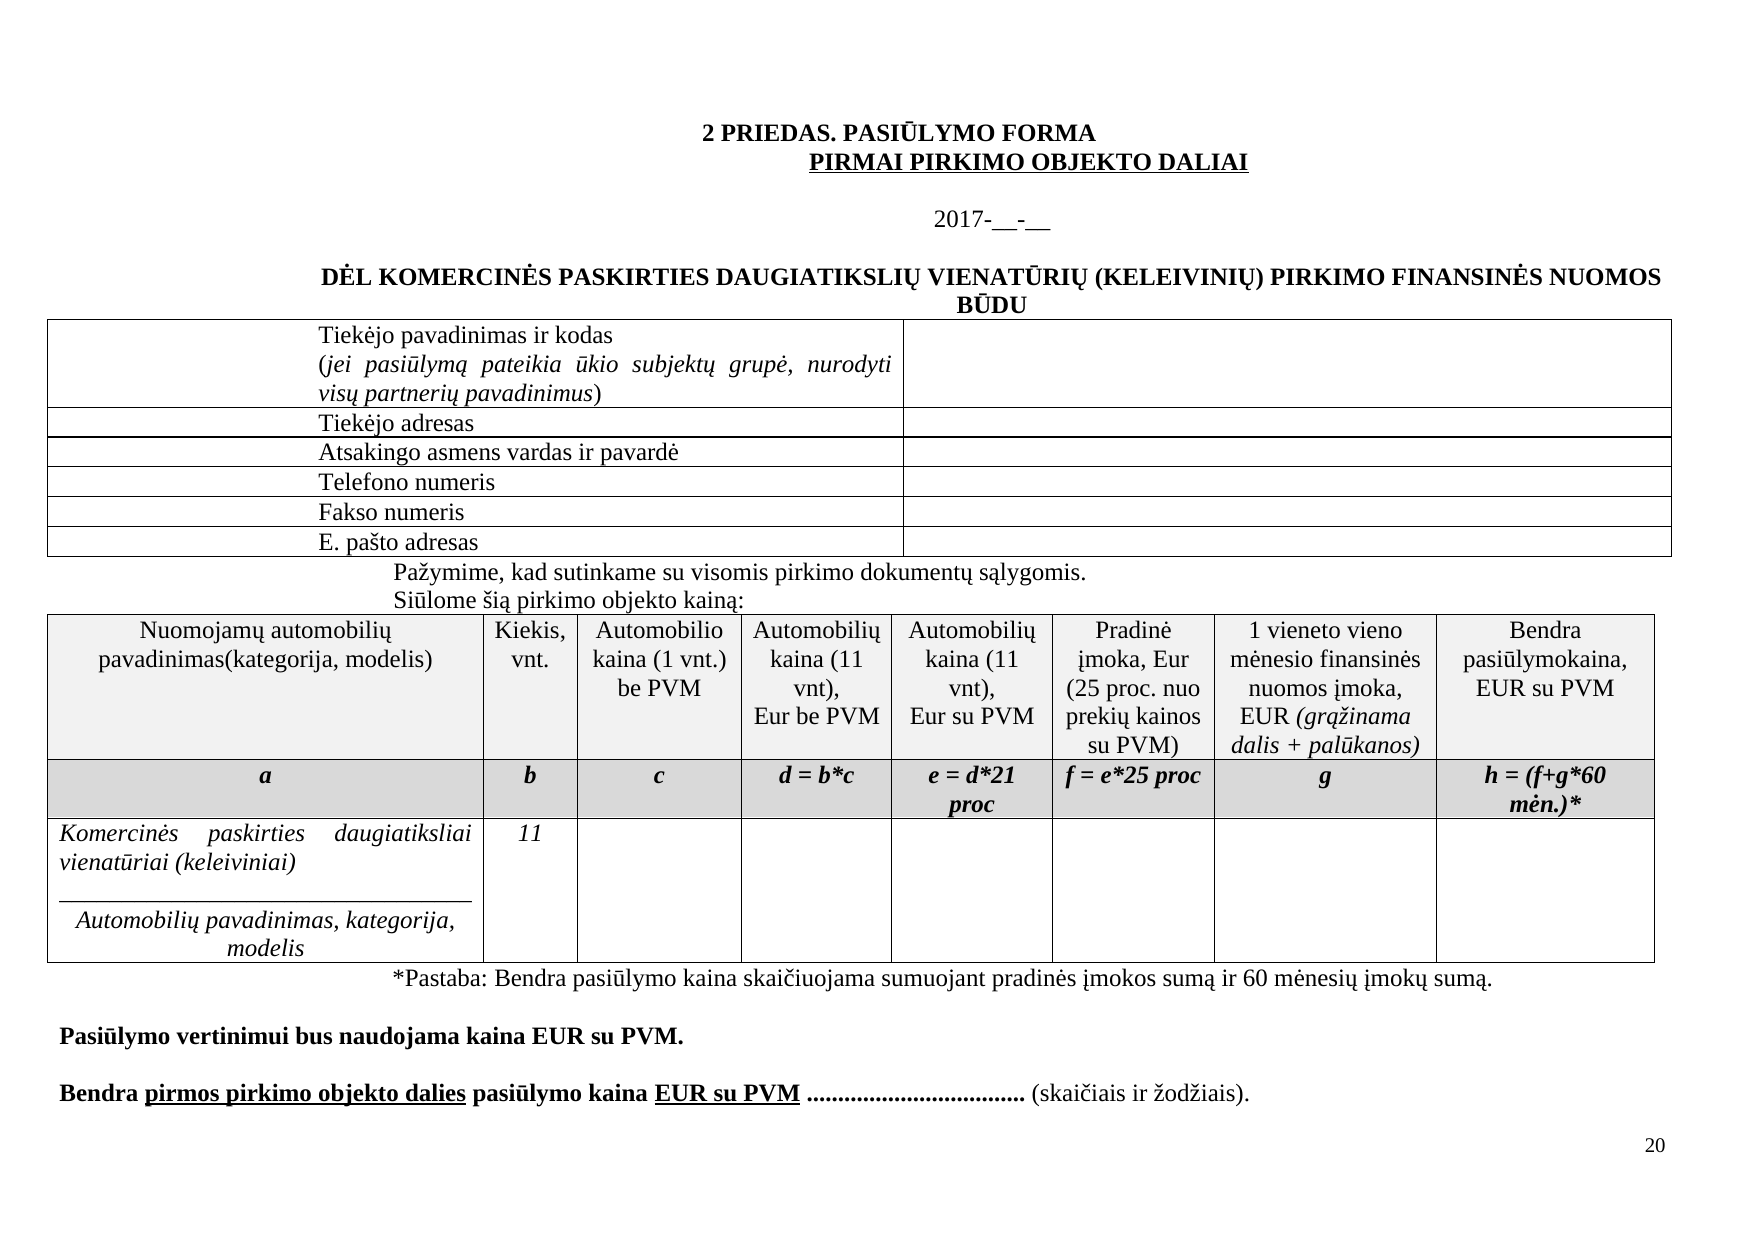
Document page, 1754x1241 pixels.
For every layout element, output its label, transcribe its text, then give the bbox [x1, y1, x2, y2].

table_cell [904, 438, 1671, 466]
text Siūlome šią pirkimo objekto kainą: [318, 585, 1665, 614]
table_header Kiekis, vnt. [484, 615, 577, 759]
table_cell Atsakingo asmens vardas ir pavardė [48, 438, 903, 466]
table_cell Fakso numeris [48, 497, 903, 526]
table_header Automobilių kaina (11 vnt), Eur su PVM [892, 615, 1052, 759]
table_cell [578, 819, 741, 962]
table_cell a [48, 760, 483, 817]
table_cell g [1215, 760, 1436, 817]
table_cell e = d*21 proc [892, 760, 1052, 817]
text DĖL KOMERCINĖS PASKIRTIES DAUGIATIKSLIŲ VIENATŪRIŲ (KELEIVINIŲ) PIRKIMO FINANSINĖS NUOMOS BŪDU [318, 262, 1665, 319]
table_cell [742, 819, 891, 962]
table_cell [904, 527, 1671, 556]
table_cell 11 [484, 819, 577, 962]
table_header Tiekėjo pavadinimas ir kodas (jei pasiūlymą pateikia ūkio subjektų grupė, nurodyti visų partnerių pavadinimus) [48, 320, 903, 407]
table_cell [904, 467, 1671, 496]
table_cell [904, 497, 1671, 526]
table_cell f = e*25 proc [1053, 760, 1214, 817]
table_header Nuomojamų automobilių pavadinimas(kategorija, modelis) [48, 615, 483, 759]
text 2017-__-__ [318, 204, 1665, 233]
table_cell [1053, 819, 1214, 962]
table_header 1 vieneto vieno mėnesio finansinės nuomos įmoka, EUR (grąžinama dalis + palūkanos) [1215, 615, 1436, 759]
table_cell [1215, 819, 1436, 962]
table_header Automobilių kaina (11 vnt), Eur be PVM [742, 615, 891, 759]
table_cell Tiekėjo adresas [48, 408, 903, 436]
text Pasiūlymo vertinimui bus naudojama kaina EUR su PVM. [59, 1021, 1665, 1049]
table_header Pradinė įmoka, Eur (25 proc. nuo prekių kainos su PVM) [1053, 615, 1214, 759]
table_header Automobilio kaina (1 vnt.) be PVM [578, 615, 741, 759]
table_cell [1437, 819, 1654, 962]
subtitle 2 PRIEDAS. PASIŪLYMO FORMA [59, 118, 1665, 147]
text *Pastaba: Bendra pasiūlymo kaina skaičiuojama sumuojant pradinės įmokos sumą ir 60 mėnesių įmokų sumą. [318, 963, 1665, 992]
table_cell c [578, 760, 741, 817]
table_header Bendra pasiūlymokaina, EUR su PVM [1437, 615, 1654, 759]
table_cell h = (f+g*60 mėn.)* [1437, 760, 1654, 817]
table_cell Telefono numeris [48, 467, 903, 496]
table_cell [892, 819, 1052, 962]
text Bendra pirmos pirkimo objekto dalies pasiūlymo kaina EUR su PVM ................................... (skaičiais ir žodžiais). [59, 1078, 1665, 1107]
table_cell [904, 408, 1671, 436]
table_cell d = b*c [742, 760, 891, 817]
table_cell b [484, 760, 577, 817]
table_cell Komercinės paskirties daugiatiksliai vienatūriai (keleiviniai) _________________________________ Automobilių pavadinimas, kategorija, modelis [48, 819, 483, 962]
table_cell E. pašto adresas [48, 527, 903, 556]
text Pažymime, kad sutinkame su visomis pirkimo dokumentų sąlygomis. [318, 557, 1665, 585]
text PIRMAI PIRKIMO OBJEKTO DALIAI [318, 147, 1665, 176]
table_header [904, 320, 1671, 407]
